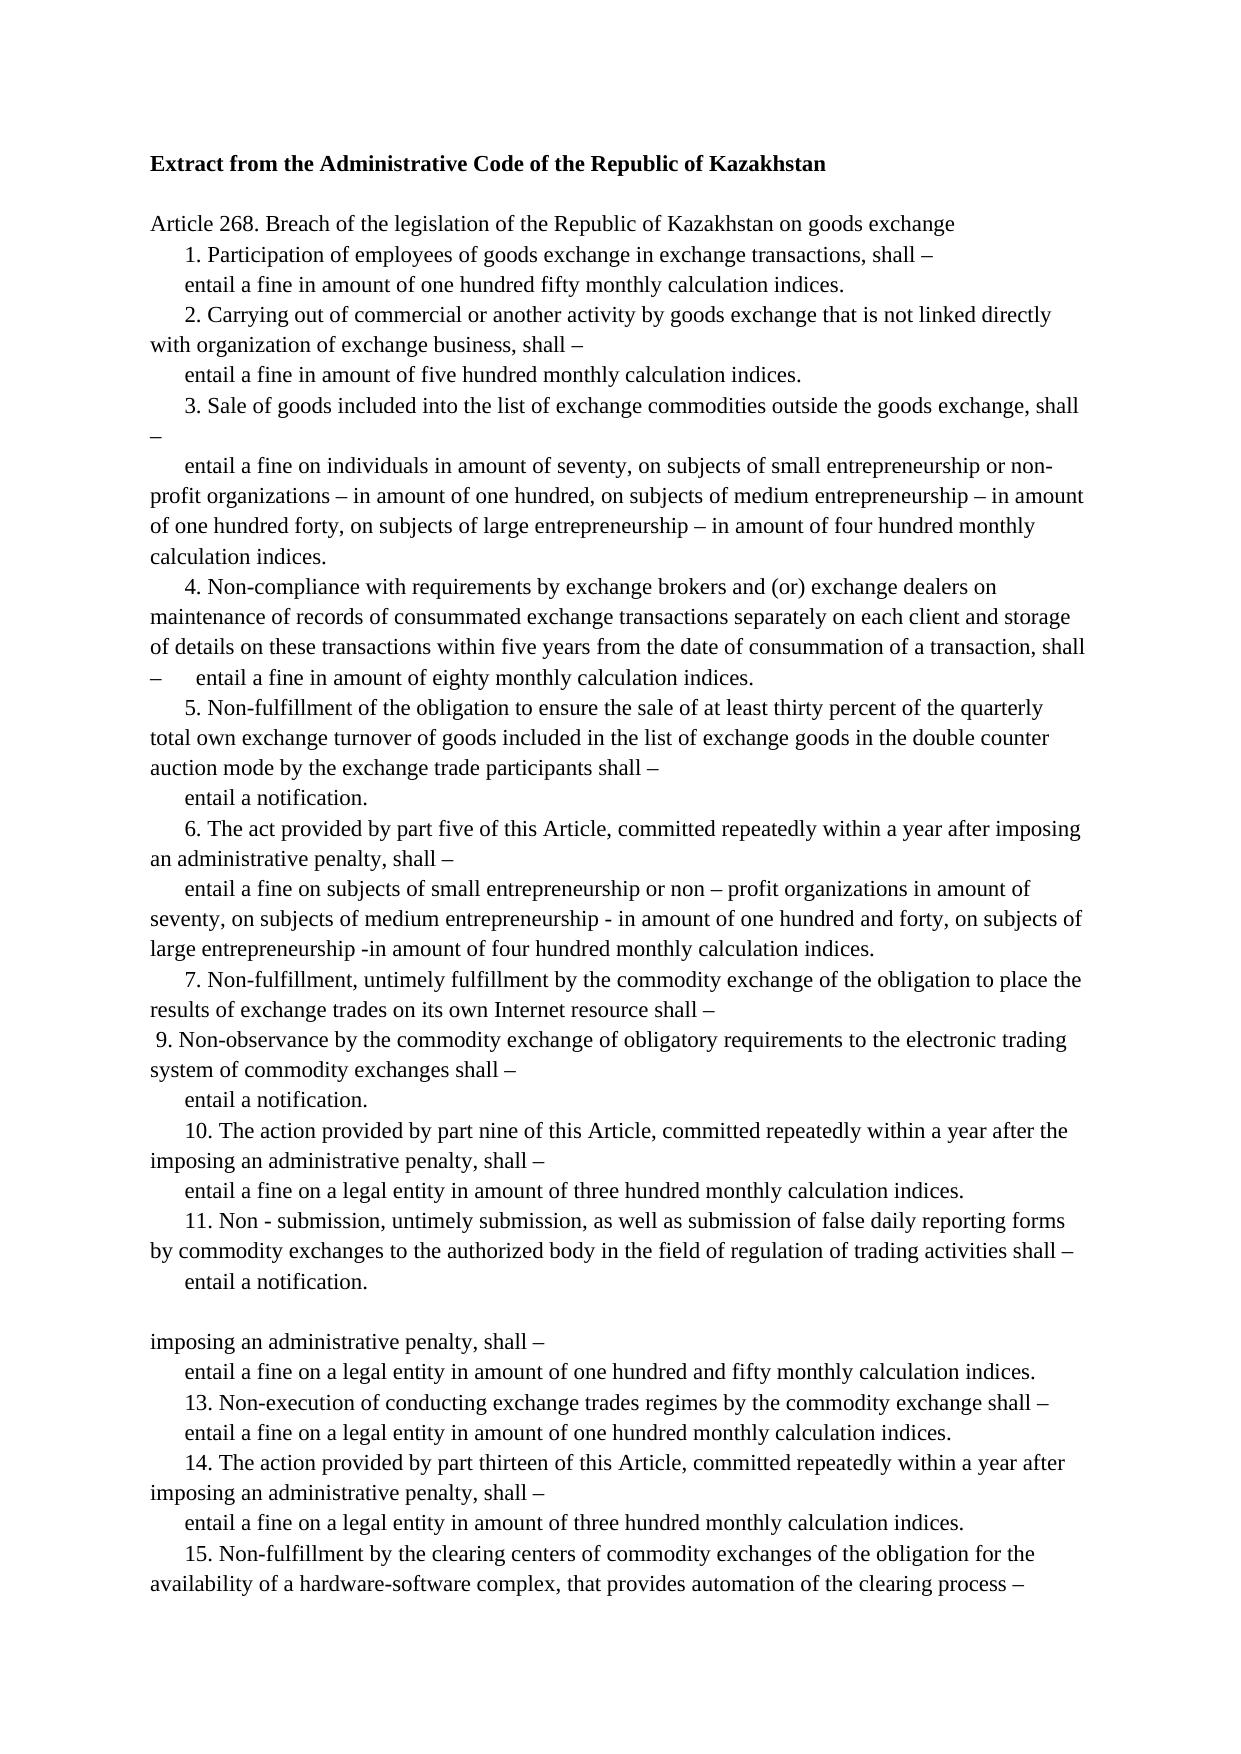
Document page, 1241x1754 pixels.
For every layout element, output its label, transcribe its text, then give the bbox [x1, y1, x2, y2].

text entail a fine in amount of five hundred monthly calculation indices. [150, 361, 1090, 388]
text entail a fine on a legal entity in amount of three hundred monthly calculation indices. [150, 1177, 1090, 1203]
text entail a fine on a legal entity in amount of one hundred monthly calculation indices. [150, 1419, 1090, 1445]
text entail a fine on a legal entity in amount of three hundred monthly calculation indices. [150, 1509, 1090, 1536]
text entail a fine in amount of one hundred fifty monthly calculation indices. [150, 271, 1090, 297]
text entail a fine on subjects of small entrepreneurship or non – profit organizations in amount of seventy, on subjects of medium entrepreneurship - in amount of one hundred and forty, on subjects of large entrepreneurship -in amount of four hundred monthly calculation indices. [150, 875, 1090, 962]
text 2. Carrying out of commercial or another activity by goods exchange that is not linked directly with organization of exchange business, shall – [150, 301, 1090, 358]
text 6. The act provided by part five of this Article, committed repeatedly within a year after imposing an administrative penalty, shall – [150, 814, 1090, 871]
text 13. Non-execution of conducting exchange trades regimes by the commodity exchange shall – [150, 1388, 1090, 1415]
text 3. Sale of goods included into the list of exchange commodities outside the goods exchange, shall – [150, 392, 1090, 448]
text 11. Non - submission, untimely submission, as well as submission of false daily reporting forms by commodity exchanges to the authorized body in the field of regulation of trading activities shall – [150, 1207, 1090, 1264]
text 5. Non-fulfillment of the obligation to ensure the sale of at least thirty percent of the quarterly total own exchange turnover of goods included in the list of exchange goods in the double counter auction mode by the exchange trade participants shall – [150, 694, 1090, 781]
text 7. Non-fulfillment, untimely fulfillment by the commodity exchange of the obligation to place the results of exchange trades on its own Internet resource shall – [150, 966, 1090, 1022]
text 4. Non-compliance with requirements by exchange brokers and (or) exchange dealers on maintenance of records of consummated exchange transactions separately on each client and storage of details on these transactions within five years from the date of consummation of a transaction, shall – entail a fine in amount of eighty monthly calculation indices. [150, 573, 1090, 690]
text entail a fine on a legal entity in amount of one hundred and fifty monthly calculation indices. [150, 1358, 1090, 1385]
text entail a notification. [150, 784, 1090, 811]
text entail a notification. [150, 1268, 1090, 1294]
text Article 268. Breach of the legislation of the Republic of Kazakhstan on goods exchange [150, 210, 1090, 237]
text 14. The action provided by part thirteen of this Article, committed repeatedly within a year after imposing an administrative penalty, shall – [150, 1449, 1090, 1506]
text 1. Participation of employees of goods exchange in exchange transactions, shall – [150, 241, 1090, 267]
text entail a notification. [150, 1086, 1090, 1113]
text imposing an administrative penalty, shall – [150, 1298, 1090, 1354]
text 10. The action provided by part nine of this Article, committed repeatedly within a year after the imposing an administrative penalty, shall – [150, 1117, 1090, 1173]
text 9. Non-observance by the commodity exchange of obligatory requirements to the electronic trading system of commodity exchanges shall – [150, 1026, 1090, 1083]
text Extract from the Administrative Code of the Republic of Kazakhstan [150, 150, 1090, 176]
text entail a fine on individuals in amount of seventy, on subjects of small entrepreneurship or non-profit organizations – in amount of one hundred, on subjects of medium entrepreneurship – in amount of one hundred forty, on subjects of large entrepreneurship – in amount of four hundred monthly calculation indices. [150, 452, 1090, 569]
text 15. Non-fulfillment by the clearing centers of commodity exchanges of the obligation for the availability of a hardware-software complex, that provides automation of the clearing process – [150, 1539, 1090, 1596]
